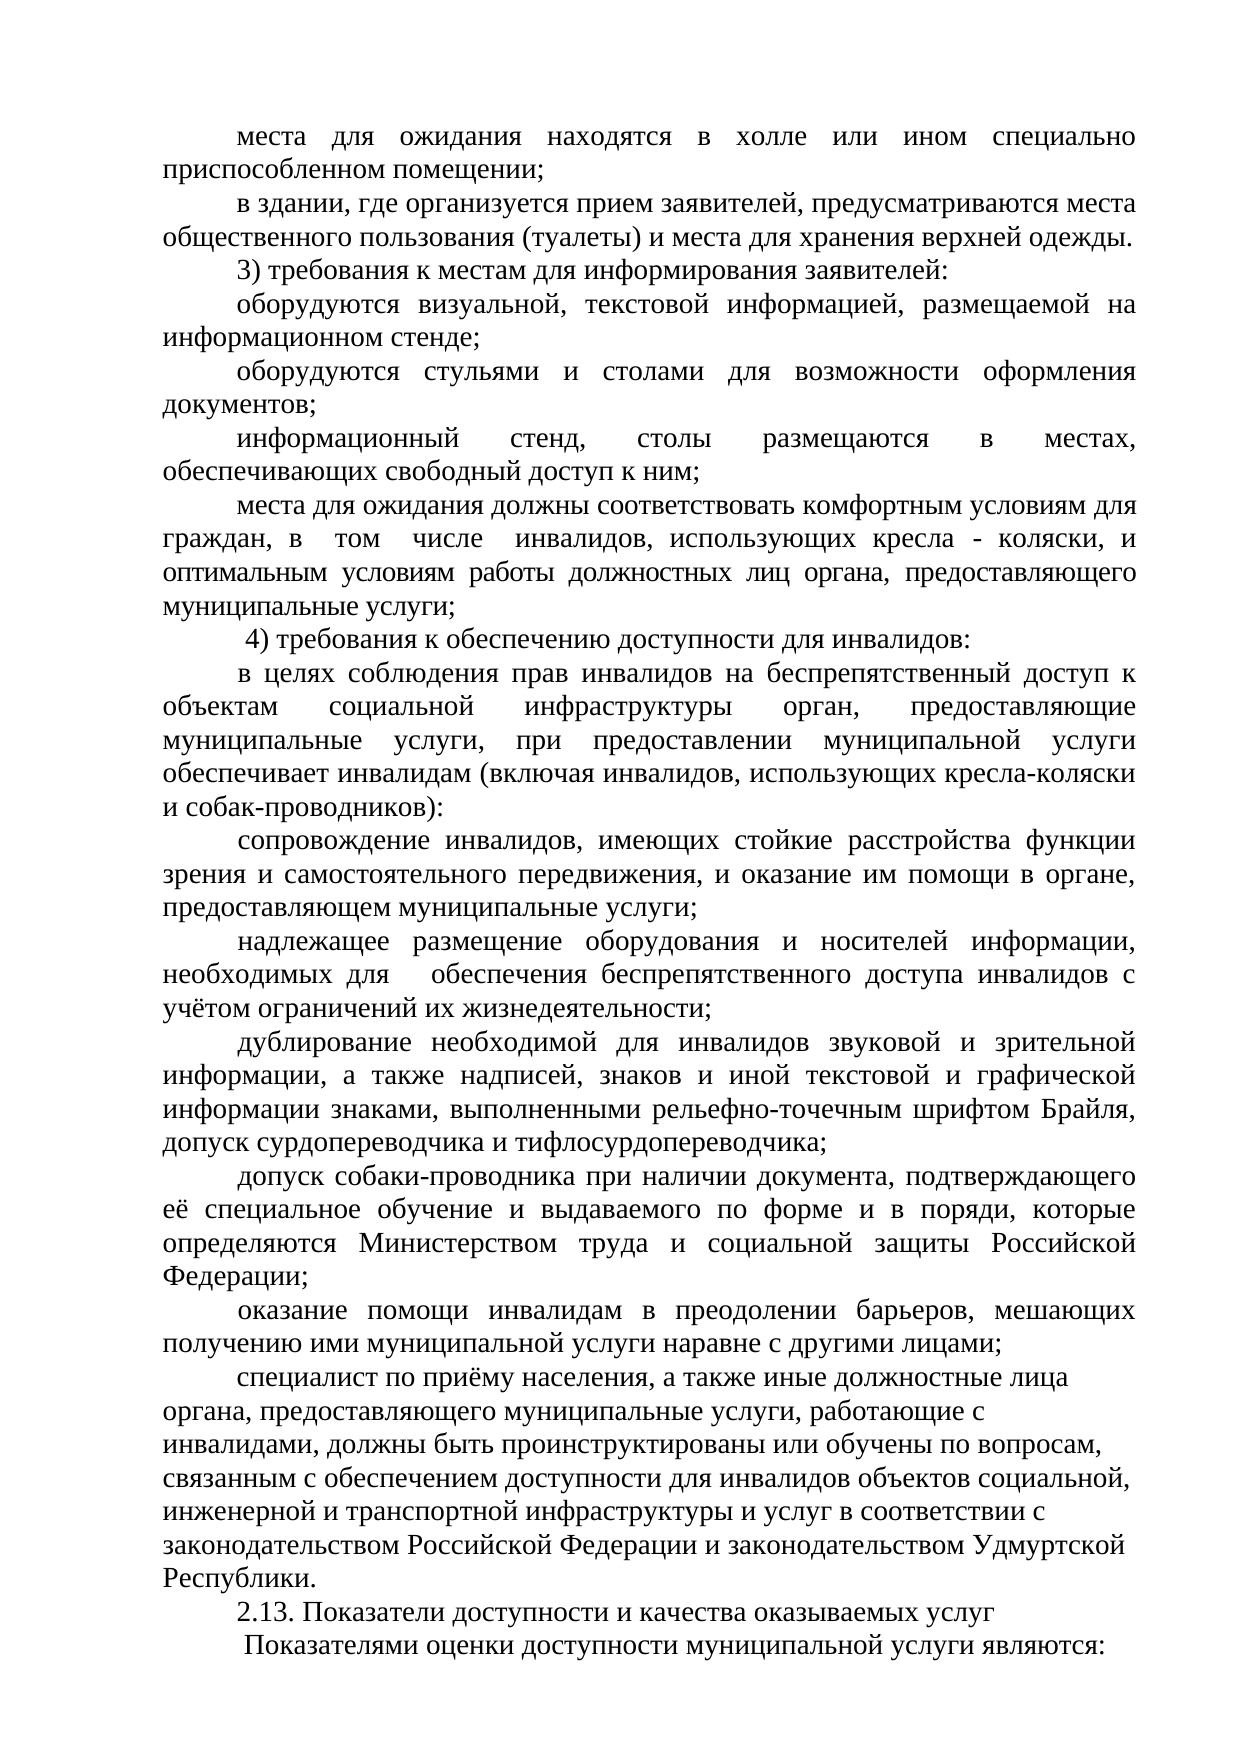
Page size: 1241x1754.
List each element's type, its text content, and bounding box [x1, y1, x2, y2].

list оказание помощи инвалидам в преодолении барьеров, мешающих получению ими муниципальной услуги наравне с другими лицами; [162, 1292, 1137, 1359]
list сопровождение инвалидов, имеющих стойкие расстройства функции зрения и самостоятельного передвижения, и оказание им помощи в органе, предоставляющем муниципальные услуги; [162, 822, 1137, 923]
list дублирование необходимой для инвалидов звуковой и зрительной информации, а также надписей, знаков и иной текстовой и графической информации знаками, выполненными рельефно-точечным шрифтом Брайля, допуск сурдопереводчика и тифлосурдопереводчика; [162, 1024, 1137, 1158]
list допуск собаки-проводника при наличии документа, подтверждающего её специальное обучение и выдаваемого по форме и в поряди, которые определяются Министерством труда и социальной защиты Российской Федерации; [162, 1158, 1137, 1292]
text 3) требования к местам для информирования заявителей: [162, 252, 1137, 286]
text места для ожидания должны соответствовать комфортным условиям для граждан, в том числе инвалидов, использующих кресла - коляски, и оптимальным условиям работы должностных лиц органа, предоставляющего муниципальные услуги; [162, 487, 1137, 621]
text оборудуются стульями и столами для возможности оформления документов; [162, 353, 1137, 420]
text места для ожидания находятся в холле или ином специально приспособленном помещении; [162, 118, 1137, 185]
text специалист по приёму населения, а также иные должностные лица органа, предоставляющего муниципальные услуги, работающие с инвалидами, должны быть проинструктированы или обучены по вопросам, связанным с обеспечением доступности для инвалидов объектов социальной, инженерной и транспортной инфраструктуры и услуг в соответствии с законодательством Российской Федерации и законодательством Удмуртской Республики. [162, 1359, 1137, 1594]
text оборудуются визуальной, текстовой информацией, размещаемой на информационном стенде; [162, 286, 1137, 353]
text в здании, где организуется прием заявителей, предусматриваются места общественного пользования (туалеты) и места для хранения верхней одежды. [162, 185, 1137, 252]
list в целях соблюдения прав инвалидов на беспрепятственный доступ к объектам социальной инфраструктуры орган, предоставляющие муниципальные услуги, при предоставлении муниципальной услуги обеспечивает инвалидам (включая инвалидов, использующих кресла-коляски и собак-проводников): [162, 655, 1137, 822]
list 4) требования к обеспечению доступности для инвалидов: [162, 621, 1137, 655]
text информационный стенд, столы размещаются в местах, обеспечивающих свободный доступ к ним; [162, 420, 1137, 487]
text 2.13. Показатели доступности и качества оказываемых услуг [162, 1594, 1137, 1627]
list надлежащее размещение оборудования и носителей информации, необходимых для обеспечения беспрепятственного доступа инвалидов с учётом ограничений их жизнедеятельности; [162, 923, 1137, 1024]
text Показателями оценки доступности муниципальной услуги являются: [162, 1627, 1137, 1661]
